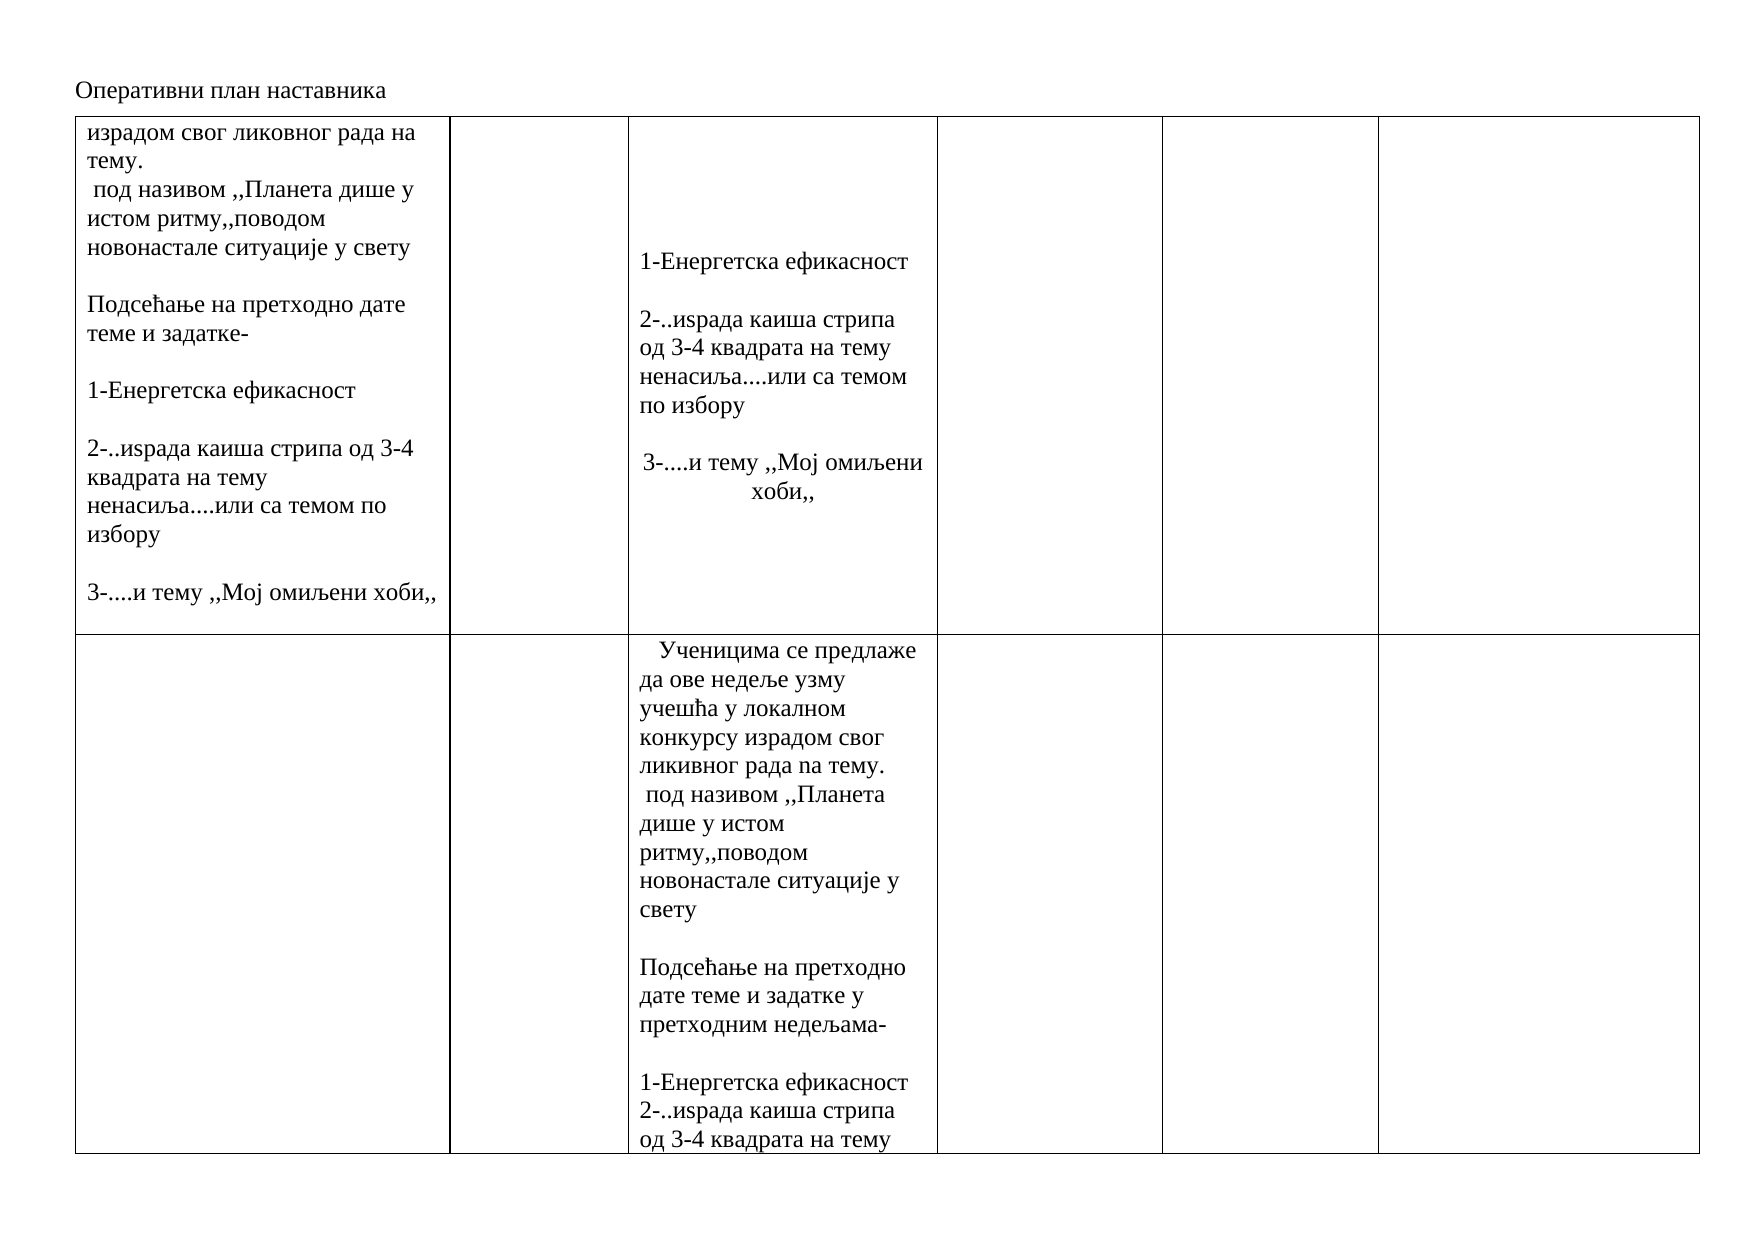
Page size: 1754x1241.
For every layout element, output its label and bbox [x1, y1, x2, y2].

table_cell [1379, 635, 1699, 1153]
table_cell [76, 117, 449, 634]
table_cell [938, 117, 1162, 634]
table_cell [629, 117, 937, 634]
table_cell [938, 635, 1162, 1153]
table_cell [451, 635, 628, 1153]
table_cell [1379, 117, 1699, 634]
table_cell [629, 635, 937, 1153]
table_cell [76, 635, 449, 1153]
table_cell [1163, 117, 1378, 634]
table_cell [451, 117, 628, 634]
table_cell [1163, 635, 1378, 1153]
